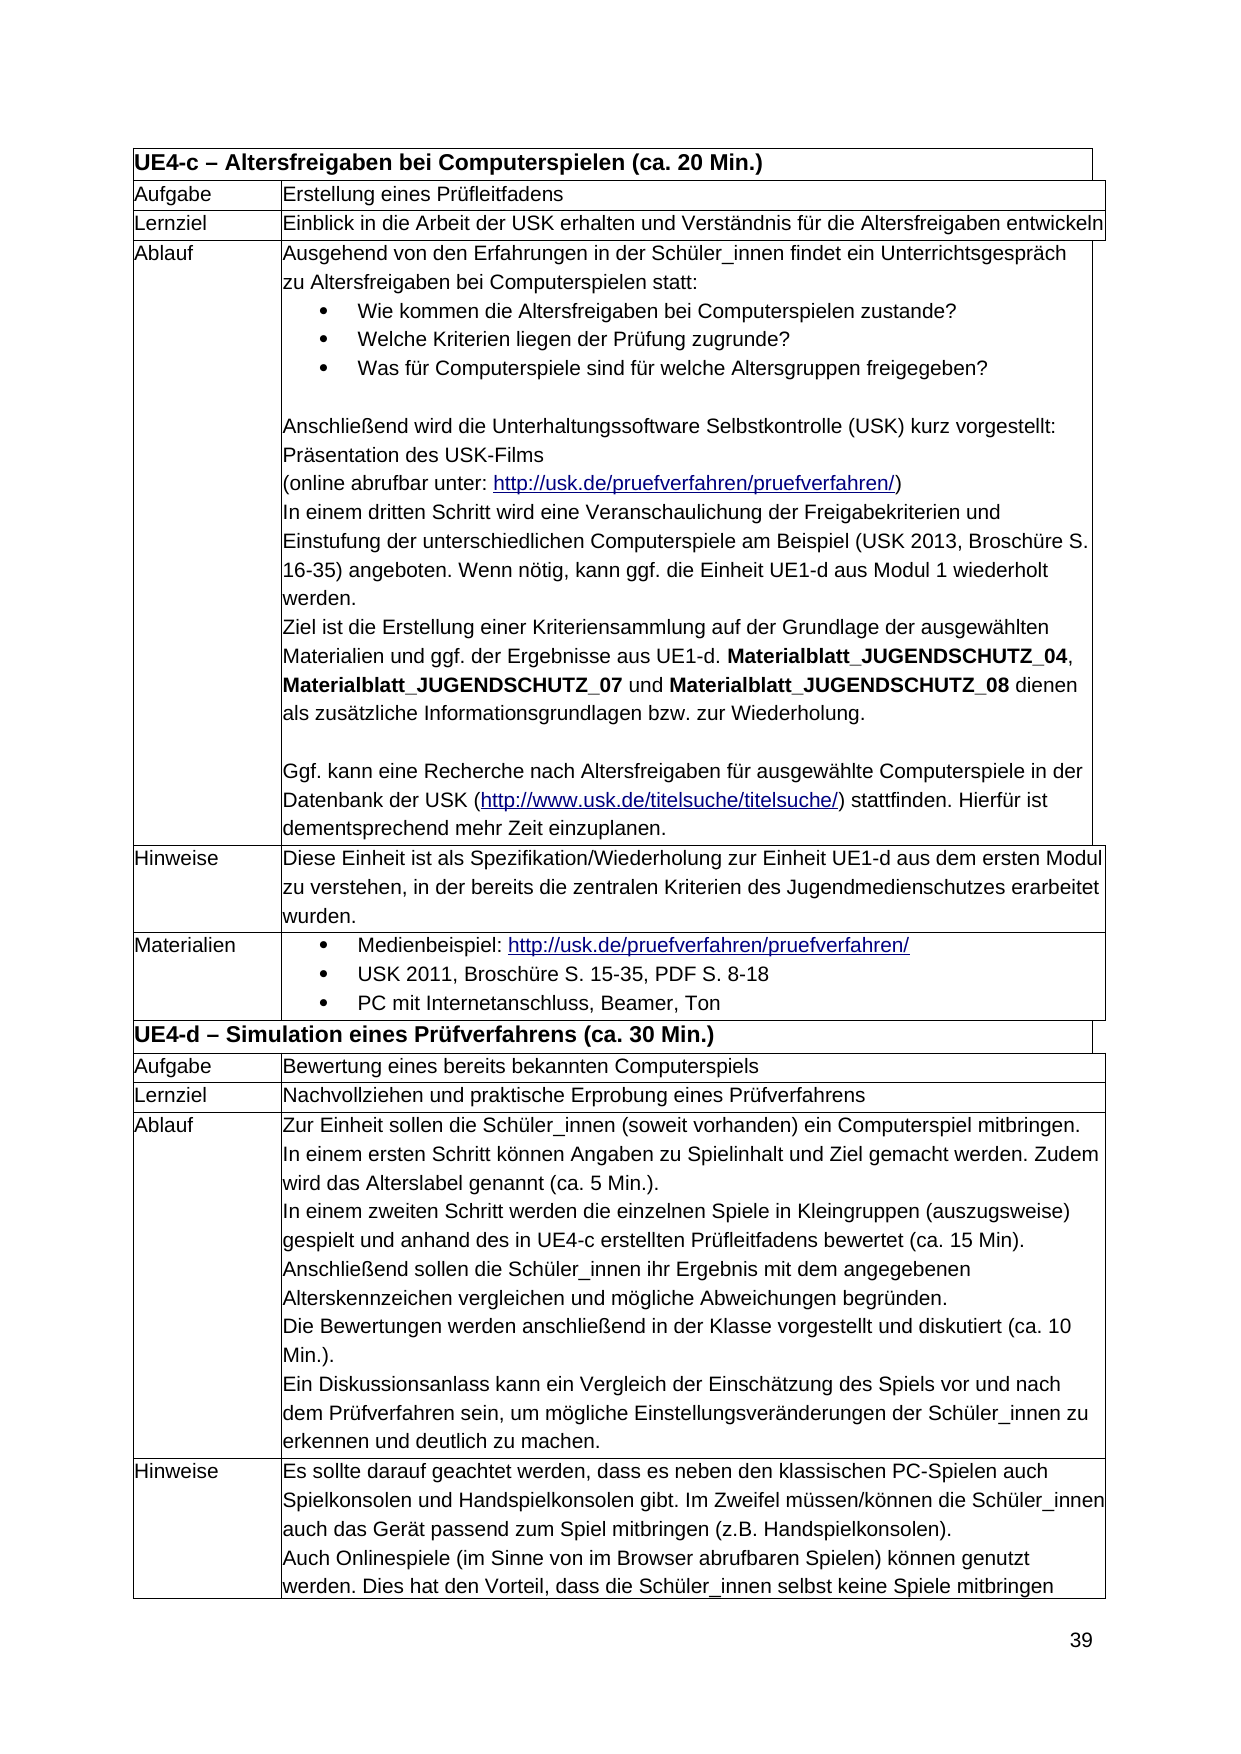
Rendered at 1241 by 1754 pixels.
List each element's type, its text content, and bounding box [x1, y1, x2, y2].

table_cell Diese Einheit ist als Spezifikation/Wiederholung zur Einheit UE1-d aus dem ersten Modul zu verstehen, in der bereits die zentralen Kriterien des Jugendmedienschutzes erarbeitet wurden. [282, 846, 1105, 932]
table_cell Medienbeispiel: http://usk.de/pruefverfahren/pruefverfahren/ USK 2011, Broschüre S. 15-35, PDF S. 8-18 PC mit Internetanschluss, Beamer, Ton [282, 933, 1105, 1020]
table_cell Zur Einheit sollen die Schüler_innen (soweit vorhanden) ein Computerspiel mitbringen. In einem ersten Schritt können Angaben zu Spielinhalt und Ziel gemacht werden. Zudem wird das Alterslabel genannt (ca. 5 Min.). In einem zweiten Schritt werden die einzelnen Spiele in Kleingruppen (auszugsweise) gespielt und anhand des in UE4-c erstellten Prüfleitfadens bewertet (ca. 15 Min). Anschließend sollen die Schüler_innen ihr Ergebnis mit dem angegebenen Alterskennzeichen vergleichen und mögliche Abweichungen begründen. Die Bewertungen werden anschließend in der Klasse vorgestellt und diskutiert (ca. 10 Min.). Ein Diskussionsanlass kann ein Vergleich der Einschätzung des Spiels vor und nach dem Prüfverfahren sein, um mögliche Einstellungsveränderungen der Schüler_innen zu erkennen und deutlich zu machen. [282, 1113, 1105, 1458]
table_cell [1098, 1021, 1102, 1052]
table_cell Bewertung eines bereits bekannten Computerspiels [282, 1054, 1105, 1082]
table_cell Erstellung eines Prüfleitfadens [282, 181, 1105, 210]
table_cell Ablauf [134, 241, 281, 845]
table_cell Aufgabe [134, 181, 281, 210]
table_cell Hinweise [134, 846, 281, 932]
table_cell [282, 1459, 1105, 1598]
table_header UE4-c – Altersfreigaben bei Computerspielen (ca. 20 Min.) [134, 149, 1092, 180]
table_cell Aufgabe [134, 1054, 281, 1082]
table_cell Lernziel [134, 1083, 281, 1112]
table_cell [1093, 1021, 1098, 1052]
table_cell Ablauf [134, 1113, 281, 1458]
table_cell Lernziel [134, 211, 281, 240]
table_cell [1093, 241, 1102, 845]
table_cell UE4-d – Simulation eines Prüfverfahrens (ca. 30 Min.) [134, 1021, 1092, 1052]
table_header [1098, 148, 1102, 180]
table_cell Einblick in die Arbeit der USK erhalten und Verständnis für die Altersfreigaben entwickeln [282, 211, 1105, 240]
table_cell Hinweise [134, 1459, 281, 1598]
table_cell Ausgehend von den Erfahrungen in der Schüler_innen findet ein Unterrichtsgespräch zu Altersfreigaben bei Computerspielen statt: Wie kommen die Altersfreigaben bei Computerspielen zustande? Welche Kriterien liegen der Prüfung zugrunde? Was für Computerspiele sind für welche Altersgruppen freigegeben? Anschließend wird die Unterhaltungssoftware Selbstkontrolle (USK) kurz vorgestellt: Präsentation des USK-Films (online abrufbar unter: http://usk.de/pruefverfahren/pruefverfahren/) In einem dritten Schritt wird eine Veranschaulichung der Freigabekriterien und Einstufung der unterschiedlichen Computerspiele am Beispiel (USK 2013, Broschüre S. 16-35) angeboten. Wenn nötig, kann ggf. die Einheit UE1-d aus Modul 1 wiederholt werden. Ziel ist die Erstellung einer Kriteriensammlung auf der Grundlage der ausgewählten Materialien und ggf. der Ergebnisse aus UE1-d. Materialblatt_JUGENDSCHUTZ_04, Materialblatt_JUGENDSCHUTZ_07 und Materialblatt_JUGENDSCHUTZ_08 dienen als zusätzliche Informationsgrundlagen bzw. zur Wiederholung. Ggf. kann eine Recherche nach Altersfreigaben für ausgewählte Computerspiele in der Datenbank der USK (http://www.usk.de/titelsuche/titelsuche/) stattfinden. Hierfür ist dementsprechend mehr Zeit einzuplanen. [282, 241, 1092, 845]
table_cell Nachvollziehen und praktische Erprobung eines Prüfverfahrens [282, 1083, 1105, 1112]
table_header [1093, 148, 1098, 180]
table_cell Materialien [134, 933, 281, 1020]
